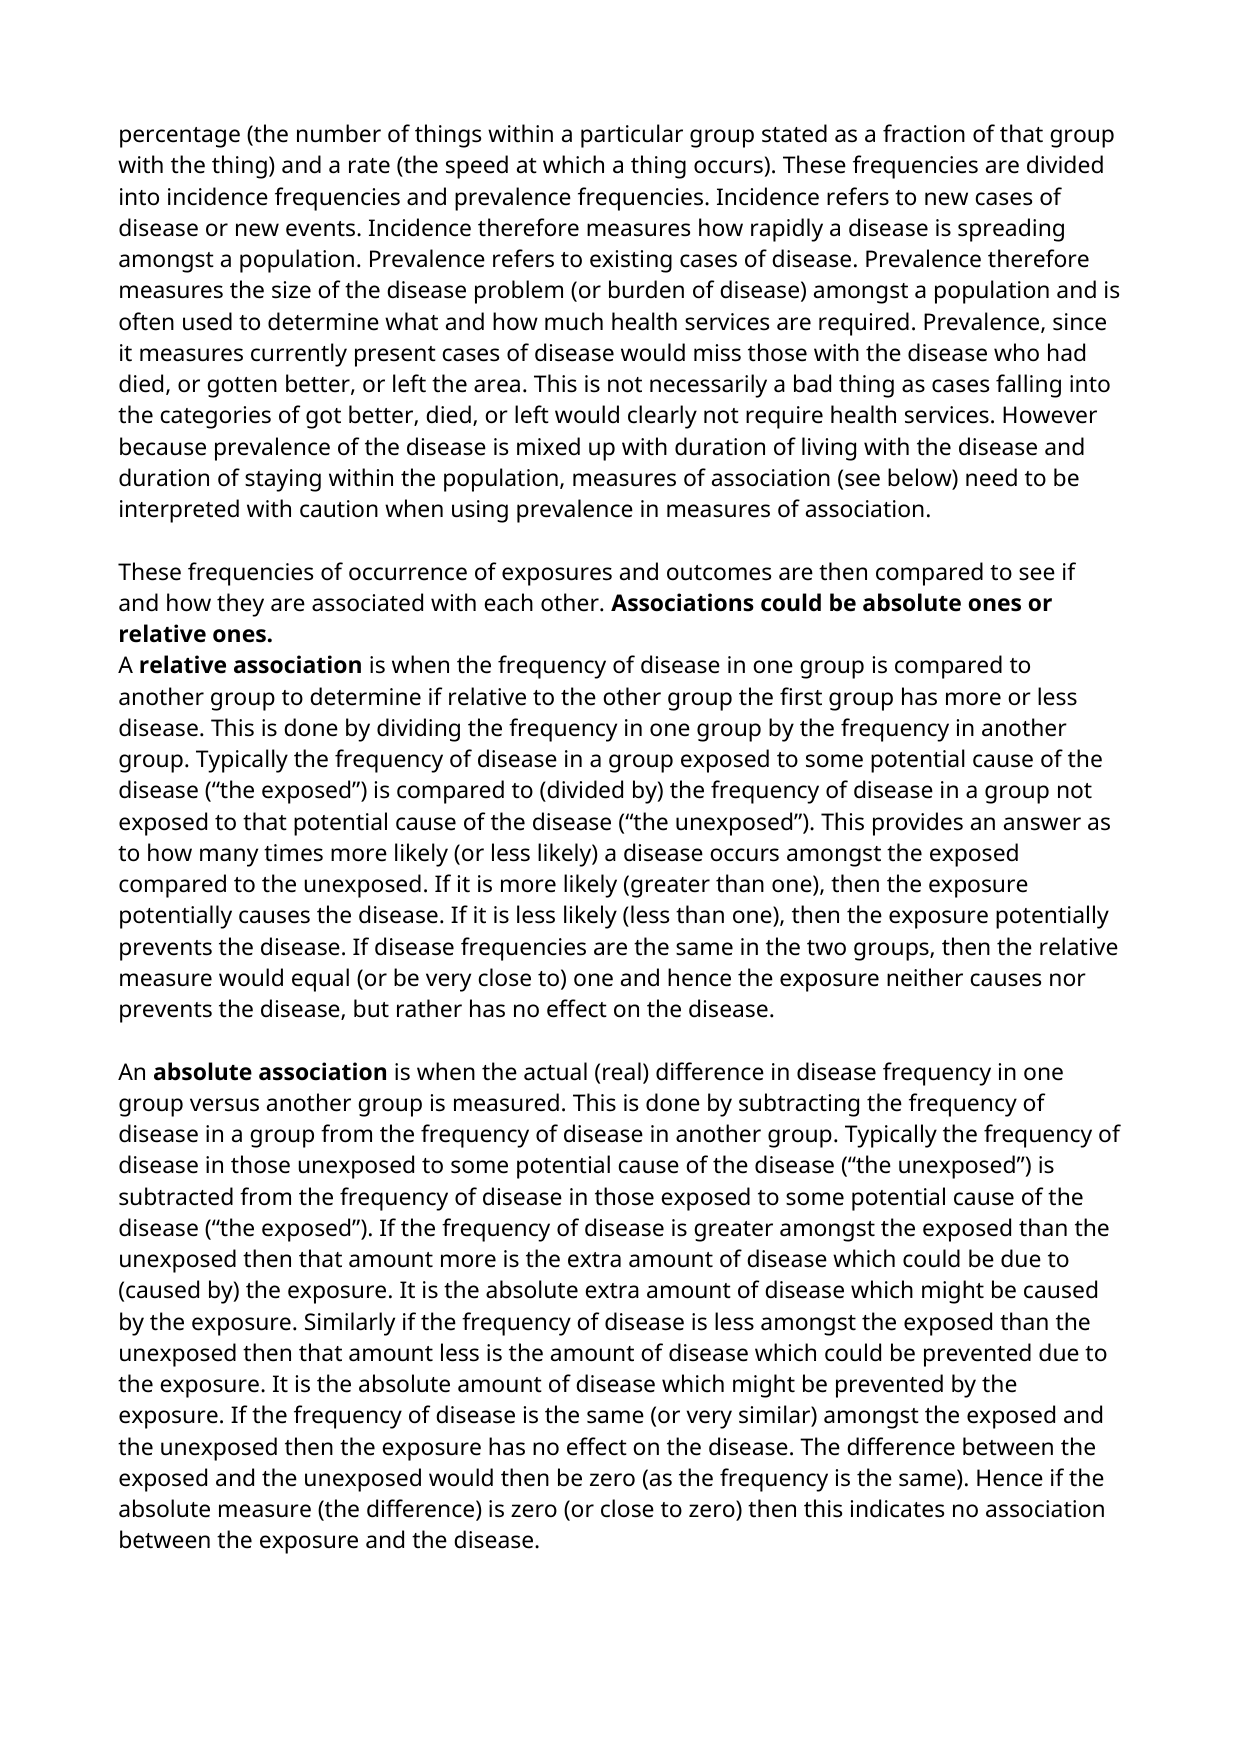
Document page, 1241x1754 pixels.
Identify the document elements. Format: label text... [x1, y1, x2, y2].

text A relative association is when the frequency of disease in one group is compared to another group to determine if relative to the other group the first group has more or less disease. This is done by dividing the frequency in one group by the frequency in another group. Typically the frequency of disease in a group exposed to some potential cause of the disease (“the exposed”) is compared to (divided by) the frequency of disease in a group not exposed to that potential cause of the disease (“the unexposed”). This provides an answer as to how many times more likely (or less likely) a disease occurs amongst the exposed compared to the unexposed. If it is more likely (greater than one), then the exposure potentially causes the disease. If it is less likely (less than one), then the exposure potentially prevents the disease. If disease frequencies are the same in the two groups, then the relative measure would equal (or be very close to) one and hence the exposure neither causes nor prevents the disease, but rather has no effect on the disease. [118, 649, 1122, 1024]
text An absolute association is when the actual (real) difference in disease frequency in one group versus another group is measured. This is done by subtracting the frequency of disease in a group from the frequency of disease in another group. Typically the frequency of disease in those unexposed to some potential cause of the disease (“the unexposed”) is subtracted from the frequency of disease in those exposed to some potential cause of the disease (“the exposed”). If the frequency of disease is greater amongst the exposed than the unexposed then that amount more is the extra amount of disease which could be due to (caused by) the exposure. It is the absolute extra amount of disease which might be caused by the exposure. Similarly if the frequency of disease is less amongst the exposed than the unexposed then that amount less is the amount of disease which could be prevented due to the exposure. It is the absolute amount of disease which might be prevented by the exposure. If the frequency of disease is the same (or very similar) amongst the exposed and the unexposed then the exposure has no effect on the disease. The difference between the exposed and the unexposed would then be zero (as the frequency is the same). Hence if the absolute measure (the difference) is zero (or close to zero) then this indicates no association between the exposure and the disease. [118, 1056, 1122, 1556]
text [118, 118, 1122, 524]
text These frequencies of occurrence of exposures and outcomes are then compared to see if and how they are associated with each other. Associations could be absolute ones or relative ones. [118, 556, 1122, 649]
